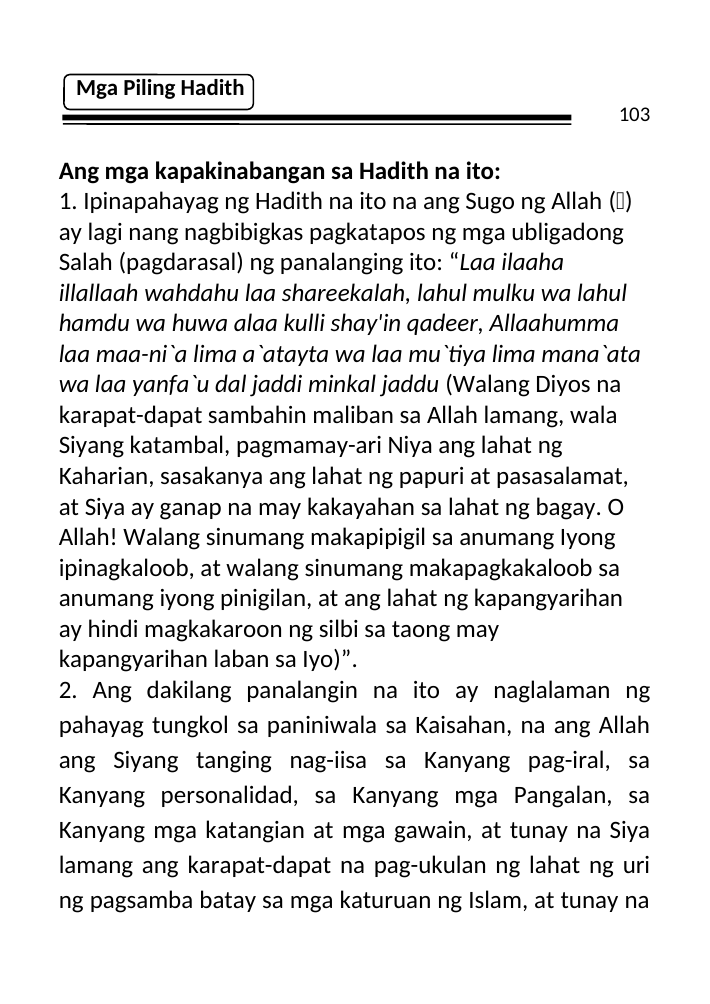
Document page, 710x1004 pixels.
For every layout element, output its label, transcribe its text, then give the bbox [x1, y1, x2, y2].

text 1. Ipinapahayag ng Hadith na ito na ang Sugo ng Allah () ay lagi nang nagbibigkas pagkatapos ng mga ubligadong Salah (pagdarasal) ng panalanging ito: “Laa ilaaha illallaah wahdahu laa shareekalah, lahul mulku wa lahul hamdu wa huwa alaa kulli shay'in qadeer, Allaahumma laa maa-ni`a lima a`atayta wa laa mu`tiya lima mana`ata wa laa yanfa`u dal jaddi minkal jaddu (Walang Diyos na karapat-dapat sambahin maliban sa Allah lamang, wala Siyang katambal, pagmamay-ari Niya ang lahat ng Kaharian, sasakanya ang lahat ng papuri at pasasalamat, at Siya ay ganap na may kakayahan sa lahat ng bagay. O Allah! Walang sinumang makapipigil sa anumang Iyong ipinagkaloob, at walang sinumang makapagkakaloob sa anumang iyong pinigilan, at ang lahat ng kapangyarihan ay hindi magkakaroon ng silbi sa taong may kapangyarihan laban sa Iyo)”. [58, 185, 651, 674]
text Ang mga kapakinabangan sa Hadith na ito: [58, 155, 651, 185]
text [58, 674, 651, 914]
